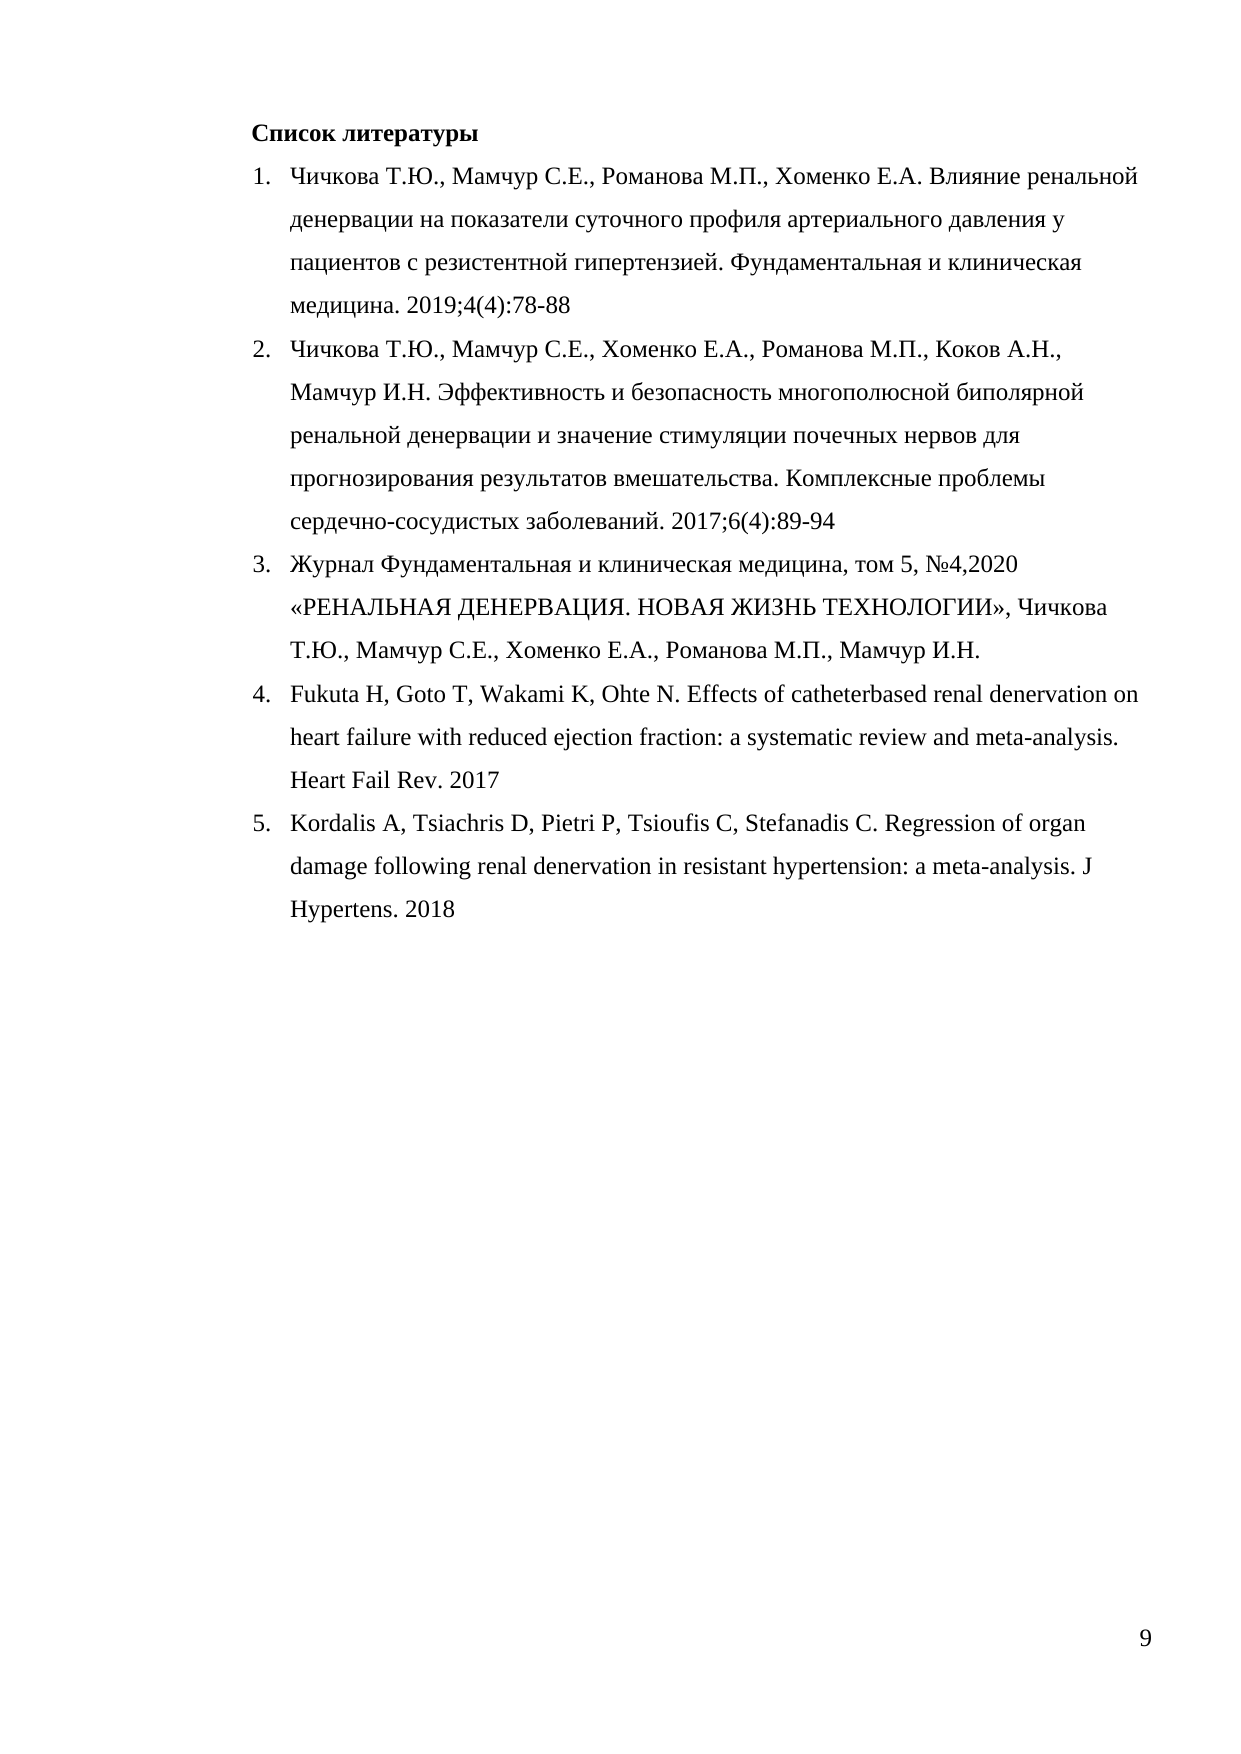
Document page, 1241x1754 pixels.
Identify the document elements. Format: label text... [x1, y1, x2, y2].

list Kordalis A, Tsiachris D, Pietri P, Tsioufis C, Stefanadis C. Regression of organ damage following renal denervation in resistant hypertension: a meta-analysis. J Hypertens. 2018 [252, 808, 1152, 923]
subtitle Список литературы [177, 118, 1152, 147]
list Чичкова Т.Ю., Мамчур С.Е., Романова М.П., Хоменко Е.А. Влияние ренальной денервации на показатели суточного профиля артериального давления у пациентов с резистентной гипертензией. Фундаментальная и клиническая медицина. 2019;4(4):78-88 [252, 161, 1152, 319]
list Fukuta H, Goto T, Wakami K, Ohte N. Effects of catheterbased renal denervation on heart failure with reduced ejection fraction: a systematic review and meta-analysis. Heart Fail Rev. 2017 [252, 679, 1152, 794]
list Журнал Фундаментальная и клиническая медицина, том 5, №4,2020 «РЕНАЛЬНАЯ ДЕНЕРВАЦИЯ. НОВАЯ ЖИЗНЬ ТЕХНОЛОГИИ», Чичкова Т.Ю., Мамчур С.Е., Хоменко Е.А., Романова М.П., Мамчур И.Н. [252, 549, 1152, 664]
list Чичкова Т.Ю., Мамчур С.Е., Хоменко Е.А., Романова М.П., Коков А.Н., Мамчур И.Н. Эффективность и безопасность многополюсной биполярной ренальной денервации и значение стимуляции почечных нервов для прогнозирования результатов вмешательства. Комплексные проблемы сердечно-сосудистых заболеваний. 2017;6(4):89-94 [252, 334, 1152, 535]
